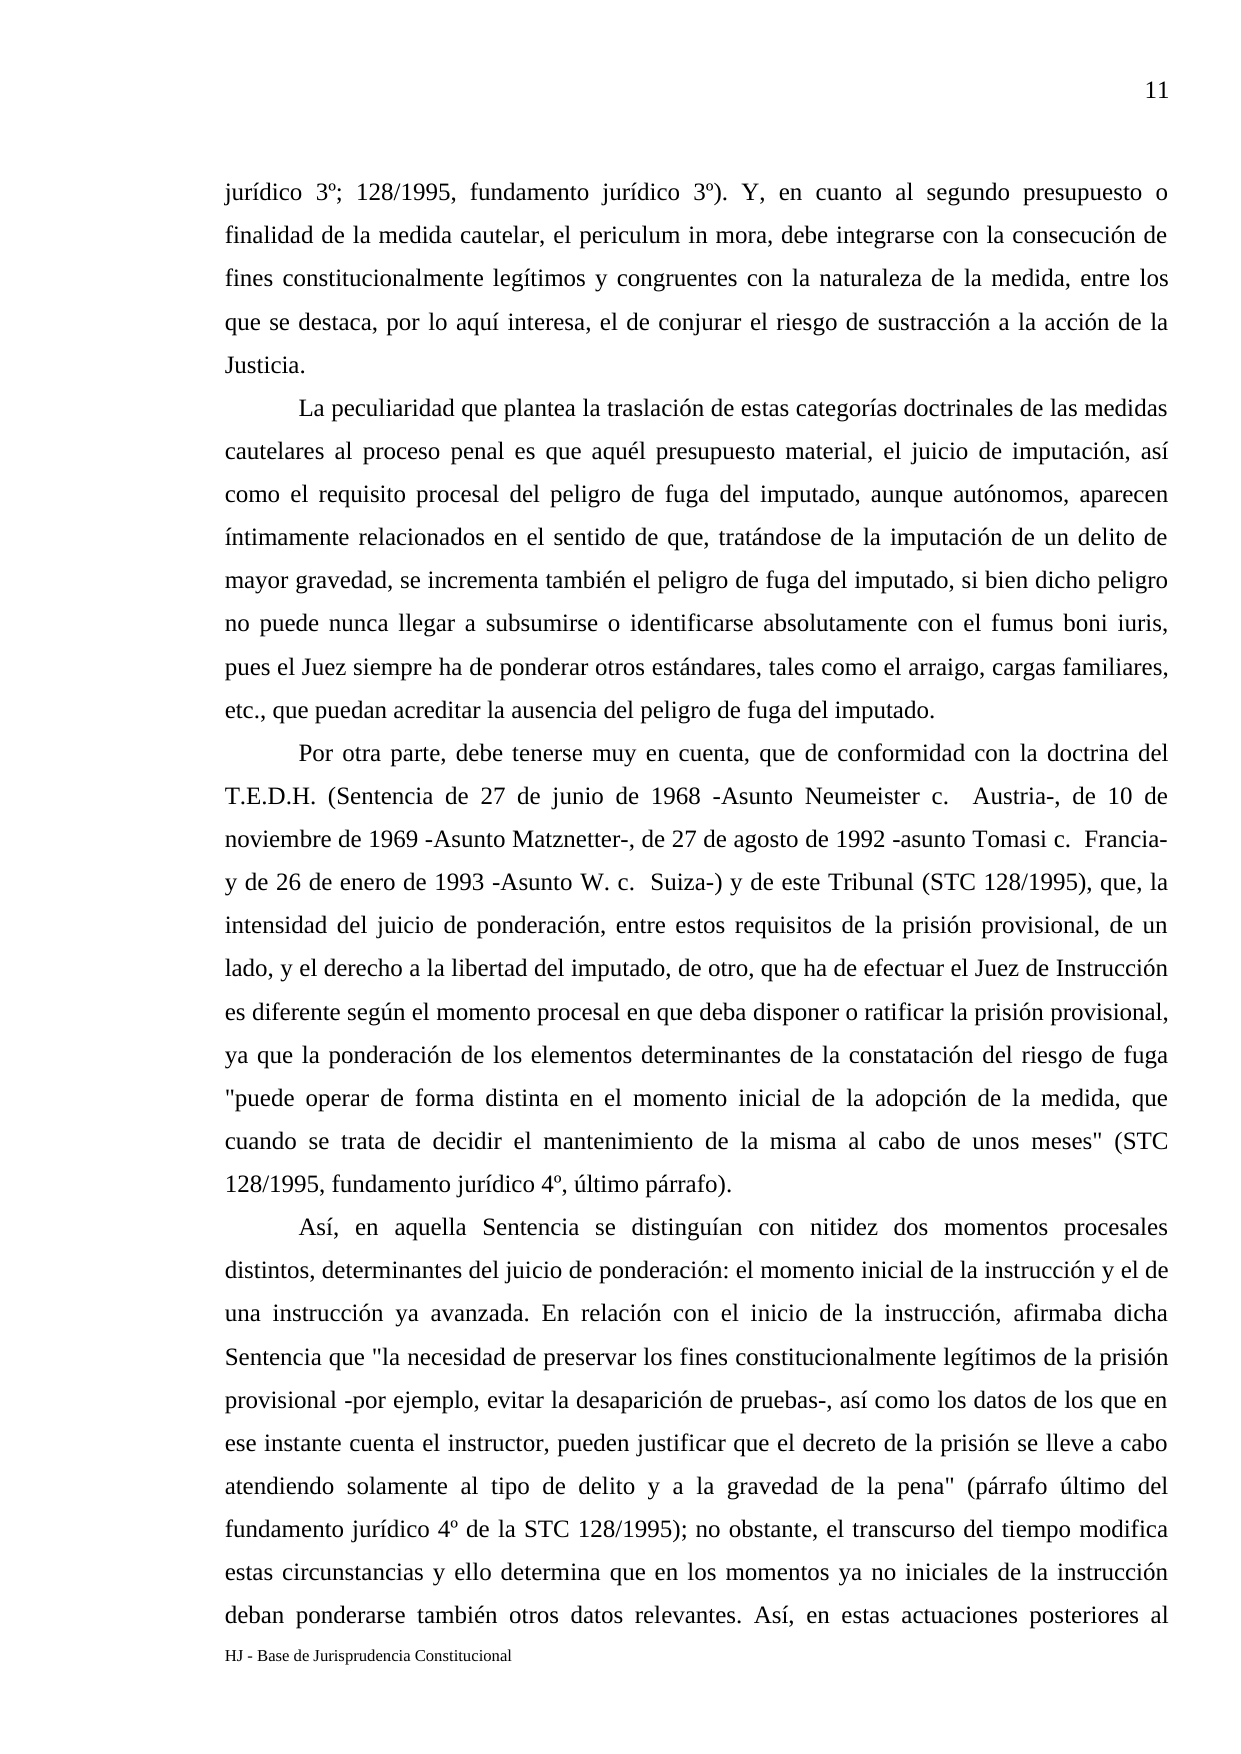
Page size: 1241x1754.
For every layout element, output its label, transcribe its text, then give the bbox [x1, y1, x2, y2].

text Por otra parte, debe tenerse muy en cuenta, que de conformidad con la doctrina del T.E.D.H. (Sentencia de 27 de junio de 1968 -Asunto Neumeister c. Austria-, de 10 de noviembre de 1969 -Asunto Matznetter-, de 27 de agosto de 1992 -asunto Tomasi c. Francia- y de 26 de enero de 1993 -Asunto W. c. Suiza-) y de este Tribunal (STC 128/1995), que, la intensidad del juicio de ponderación, entre estos requisitos de la prisión provisional, de un lado, y el derecho a la libertad del imputado, de otro, que ha de efectuar el Juez de Instrucción es diferente según el momento procesal en que deba disponer o ratificar la prisión provisional, ya que la ponderación de los elementos determinantes de la constatación del riesgo de fuga "puede operar de forma distinta en el momento inicial de la adopción de la medida, que cuando se trata de decidir el mantenimiento de la misma al cabo de unos meses" (STC 128/1995, fundamento jurídico 4º, último párrafo). [224, 738, 1169, 1198]
text La peculiaridad que plantea la traslación de estas categorías doctrinales de las medidas cautelares al proceso penal es que aquél presupuesto material, el juicio de imputación, así como el requisito procesal del peligro de fuga del imputado, aunque autónomos, aparecen íntimamente relacionados en el sentido de que, tratándose de la imputación de un delito de mayor gravedad, se incrementa también el peligro de fuga del imputado, si bien dicho peligro no puede nunca llegar a subsumirse o identificarse absolutamente con el fumus boni iuris, pues el Juez siempre ha de ponderar otros estándares, tales como el arraigo, cargas familiares, etc., que puedan acreditar la ausencia del peligro de fuga del imputado. [224, 393, 1169, 723]
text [224, 1212, 1169, 1629]
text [224, 177, 1169, 378]
